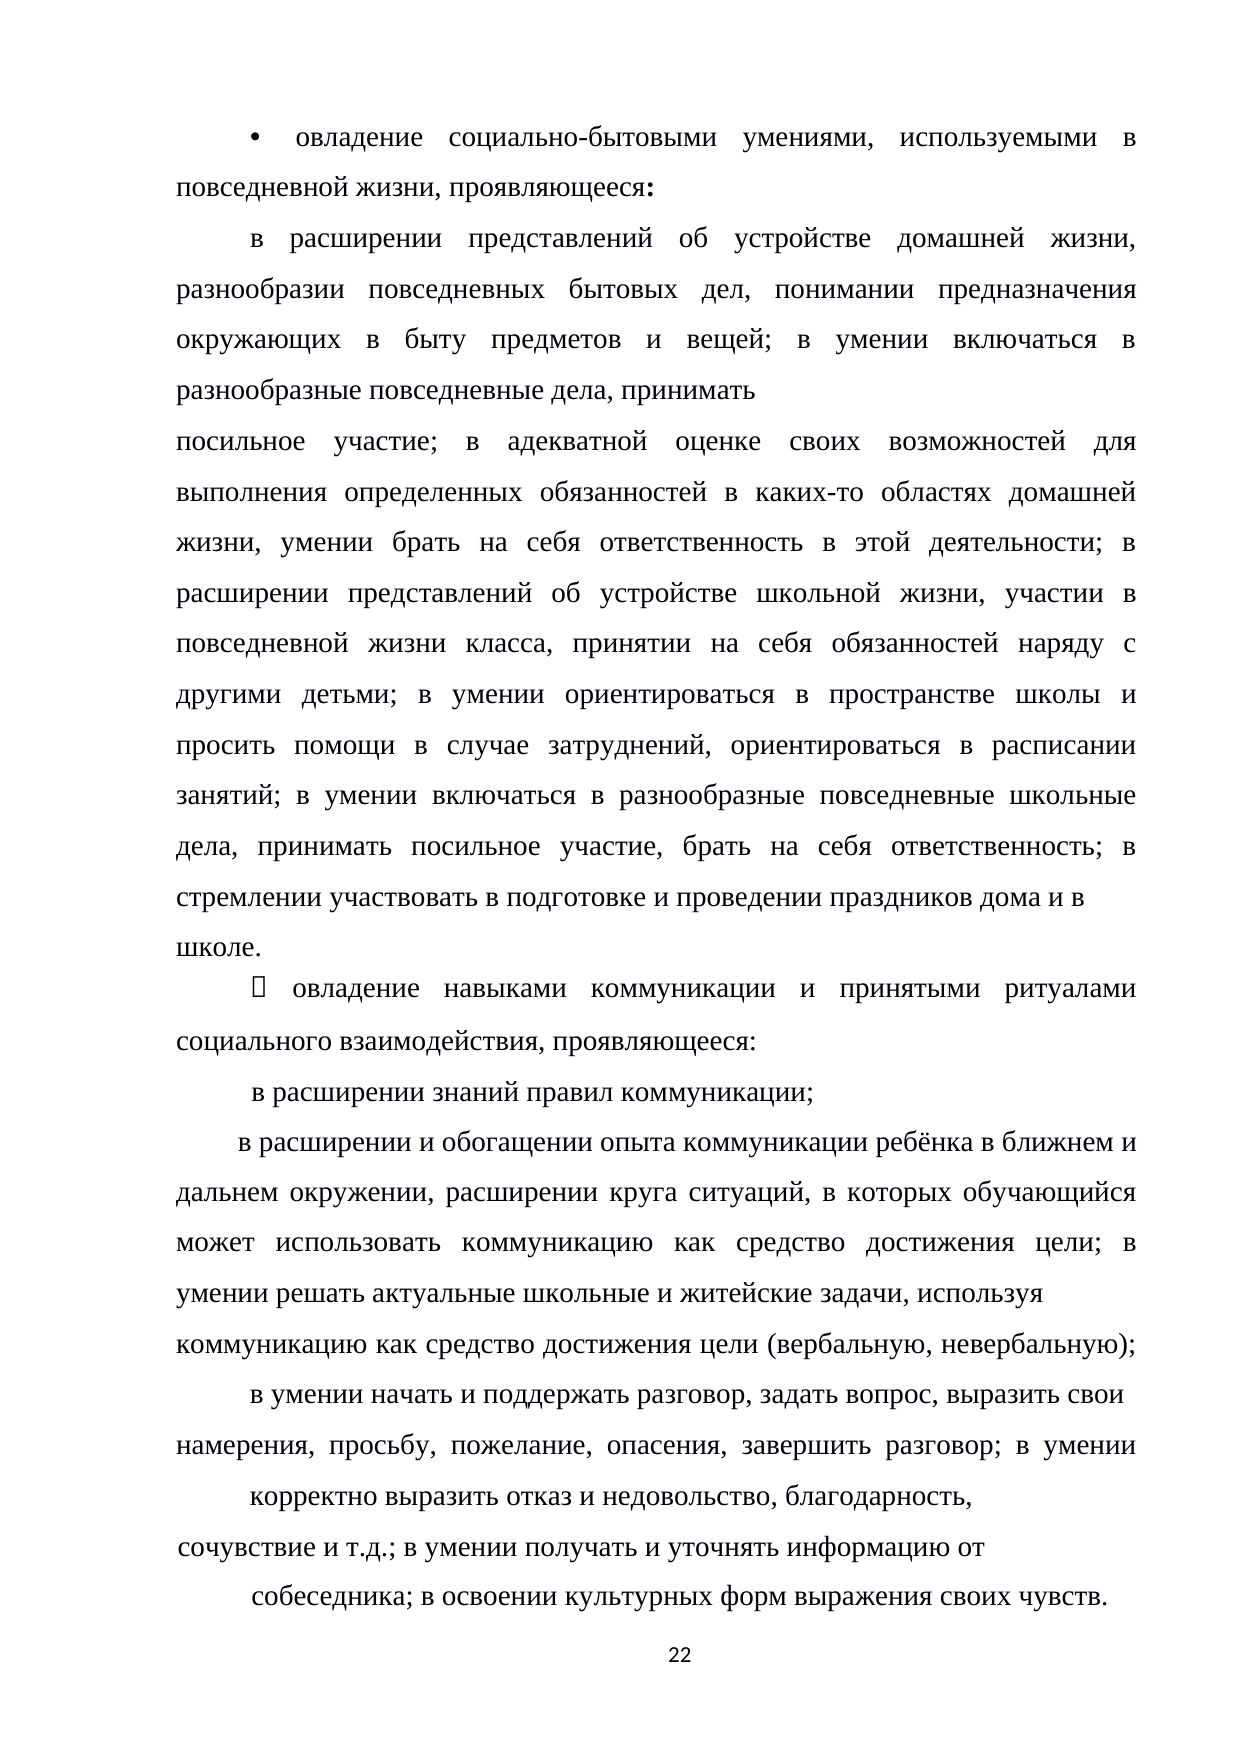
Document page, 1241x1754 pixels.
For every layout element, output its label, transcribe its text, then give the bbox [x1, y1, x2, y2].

list овладение социально-бытовыми умениями, используемыми в повседневной жизни, проявляющееся: [176, 118, 1137, 203]
text в расширении представлений об устройстве домашней жизни, разнообразии повседневных бытовых дел, понимании предназначения окружающих в быту предметов и вещей; в умении включаться в разнообразные повседневные дела, принимать [176, 220, 1137, 406]
text намерения, просьбу, пожелание, опасения, завершить разговор; в умении корректно выразить отказ и недовольство, благодарность, [176, 1427, 1137, 1512]
text посильное участие; в адекватной оценке своих возможностей для выполнения определенных обязанностей в каких-то областях домашней жизни, умении брать на себя ответственность в этой деятельности; в расширении представлений об устройстве школьной жизни, участии в повседневной жизни класса, принятии на себя обязанностей наряду с другими детьми; в умении ориентироваться в пространстве школы и просить помощи в случае затруднений, ориентироваться в расписании занятий; в умении включаться в разнообразные повседневные школьные дела, принимать посильное участие, брать на себя ответственность; в стремлении участвовать в подготовке и проведении праздников дома и в [176, 423, 1137, 912]
text  овладение навыками коммуникации и принятыми ритуалами социального взаимодействия, проявляющееся: [176, 966, 1137, 1056]
text коммуникацию как средство достижения цели (вербальную, невербальную); в умении начать и поддержать разговор, задать вопрос, выразить свои [176, 1326, 1137, 1410]
text школе. [176, 929, 1137, 963]
text сочувствие и т.д.; в умении получать и уточнять информацию от собеседника; в освоении культурных форм выражения своих чувств. [177, 1529, 1137, 1612]
text в расширении и обогащении опыта коммуникации ребёнка в ближнем и [148, 1124, 1137, 1157]
text дальнем окружении, расширении круга ситуаций, в которых обучающийся может использовать коммуникацию как средство достижения цели; в умении решать актуальные школьные и житейские задачи, используя [176, 1174, 1137, 1308]
text в расширении знаний правил коммуникации; [251, 1074, 1137, 1107]
